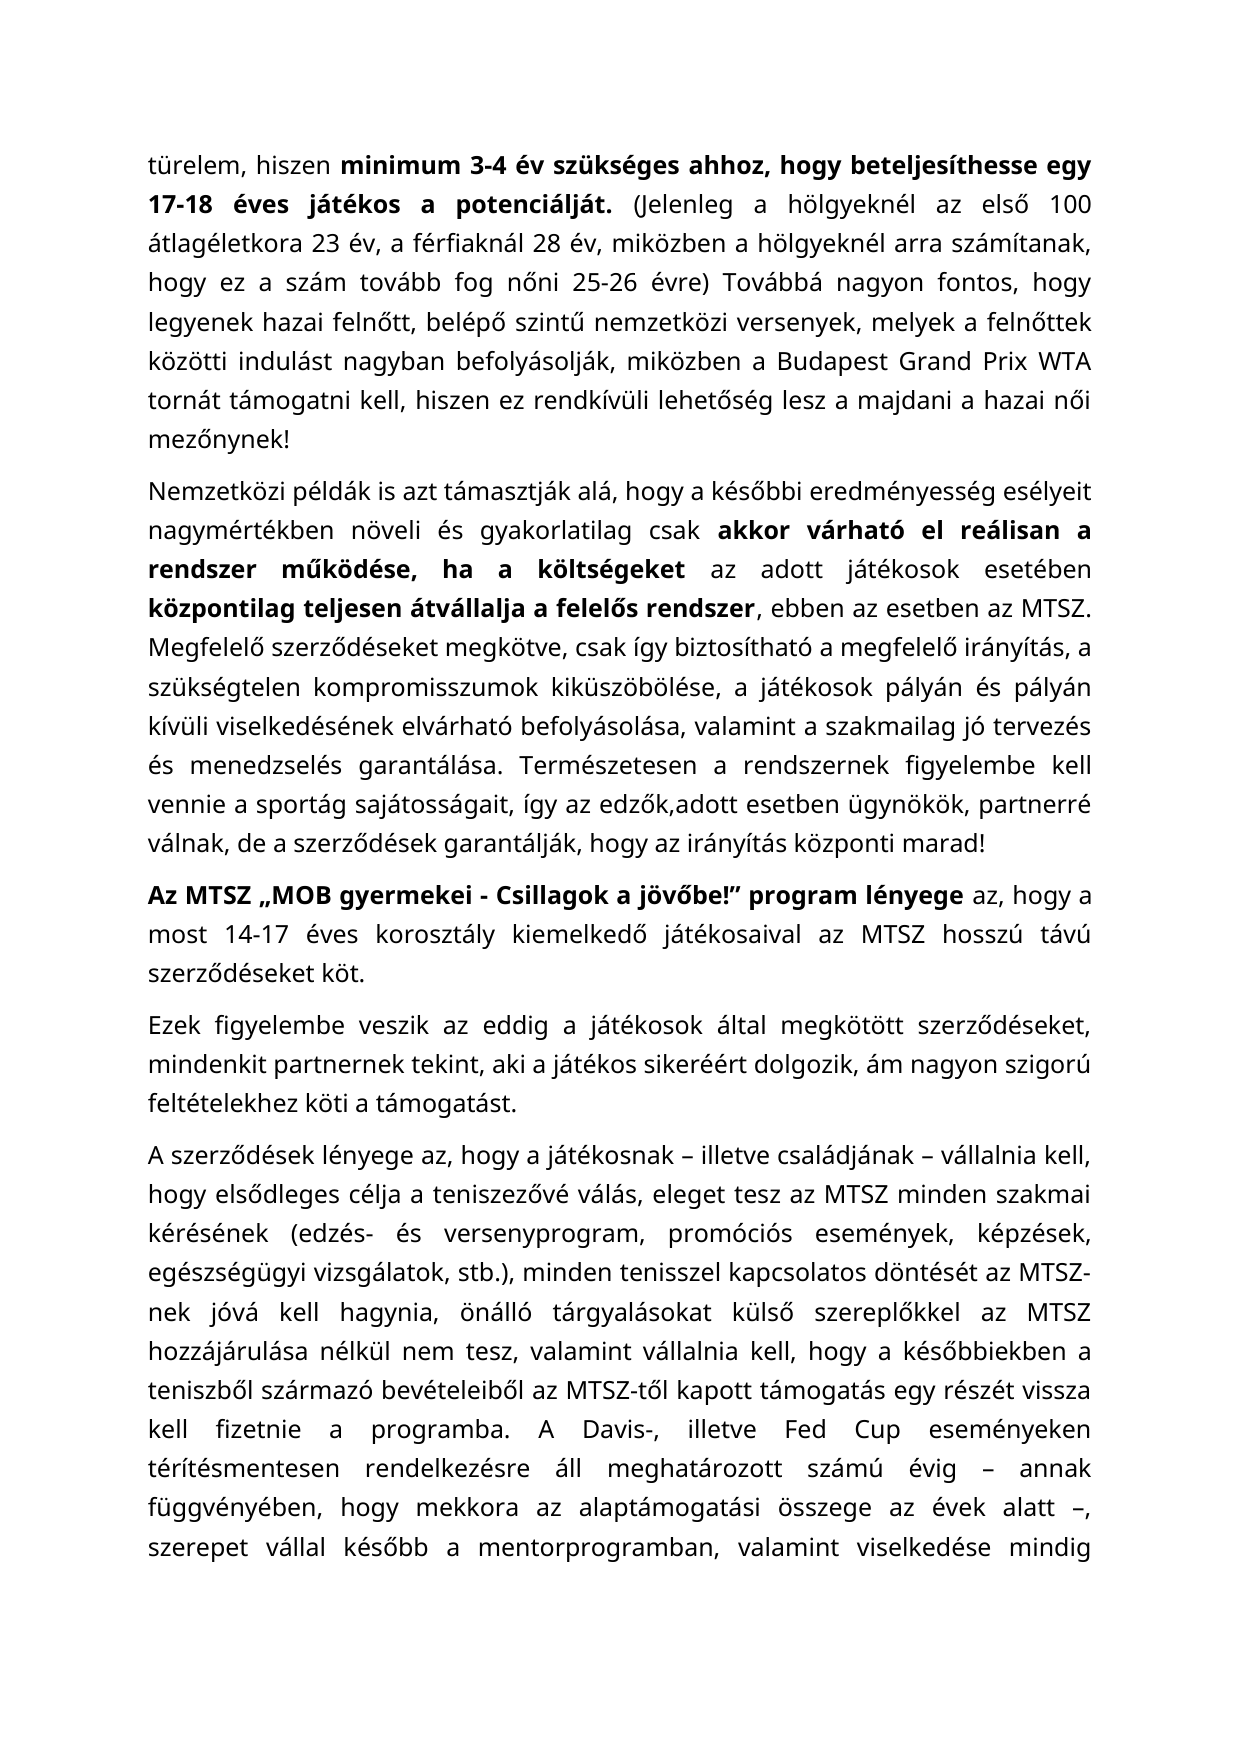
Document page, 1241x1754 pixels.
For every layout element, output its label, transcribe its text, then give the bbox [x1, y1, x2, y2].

text Az MTSZ „MOB gyermekei - Csillagok a jövőbe!” program lényege az, hogy a most 14-17 éves korosztály kiemelkedő játékosaival az MTSZ hosszú távú szerződéseket köt. [148, 878, 1093, 990]
text Nemzetközi példák is azt támasztják alá, hogy a későbbi eredményesség esélyeit nagymértékben növeli és gyakorlatilag csak akkor várható el reálisan a rendszer működése, ha a költségeket az adott játékosok esetében központilag teljesen átvállalja a felelős rendszer, ebben az esetben az MTSZ. Megfelelő szerződéseket megkötve, csak így biztosítható a megfelelő irányítás, a szükségtelen kompromisszumok kiküszöbölése, a játékosok pályán és pályán kívüli viselkedésének elvárható befolyásolása, valamint a szakmailag jó tervezés és menedzselés garantálása. Természetesen a rendszernek figyelembe kell vennie a sportág sajátosságait, így az edzők,adott esetben ügynökök, partnerré válnak, de a szerződések garantálják, hogy az irányítás központi marad! [148, 473, 1093, 860]
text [148, 148, 1093, 456]
text Ezek figyelembe veszik az eddig a játékosok által megkötött szerződéseket, mindenkit partnernek tekint, aki a játékos sikeréért dolgozik, ám nagyon szigorú feltételekhez köti a támogatást. [148, 1008, 1093, 1120]
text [148, 1138, 1093, 1563]
